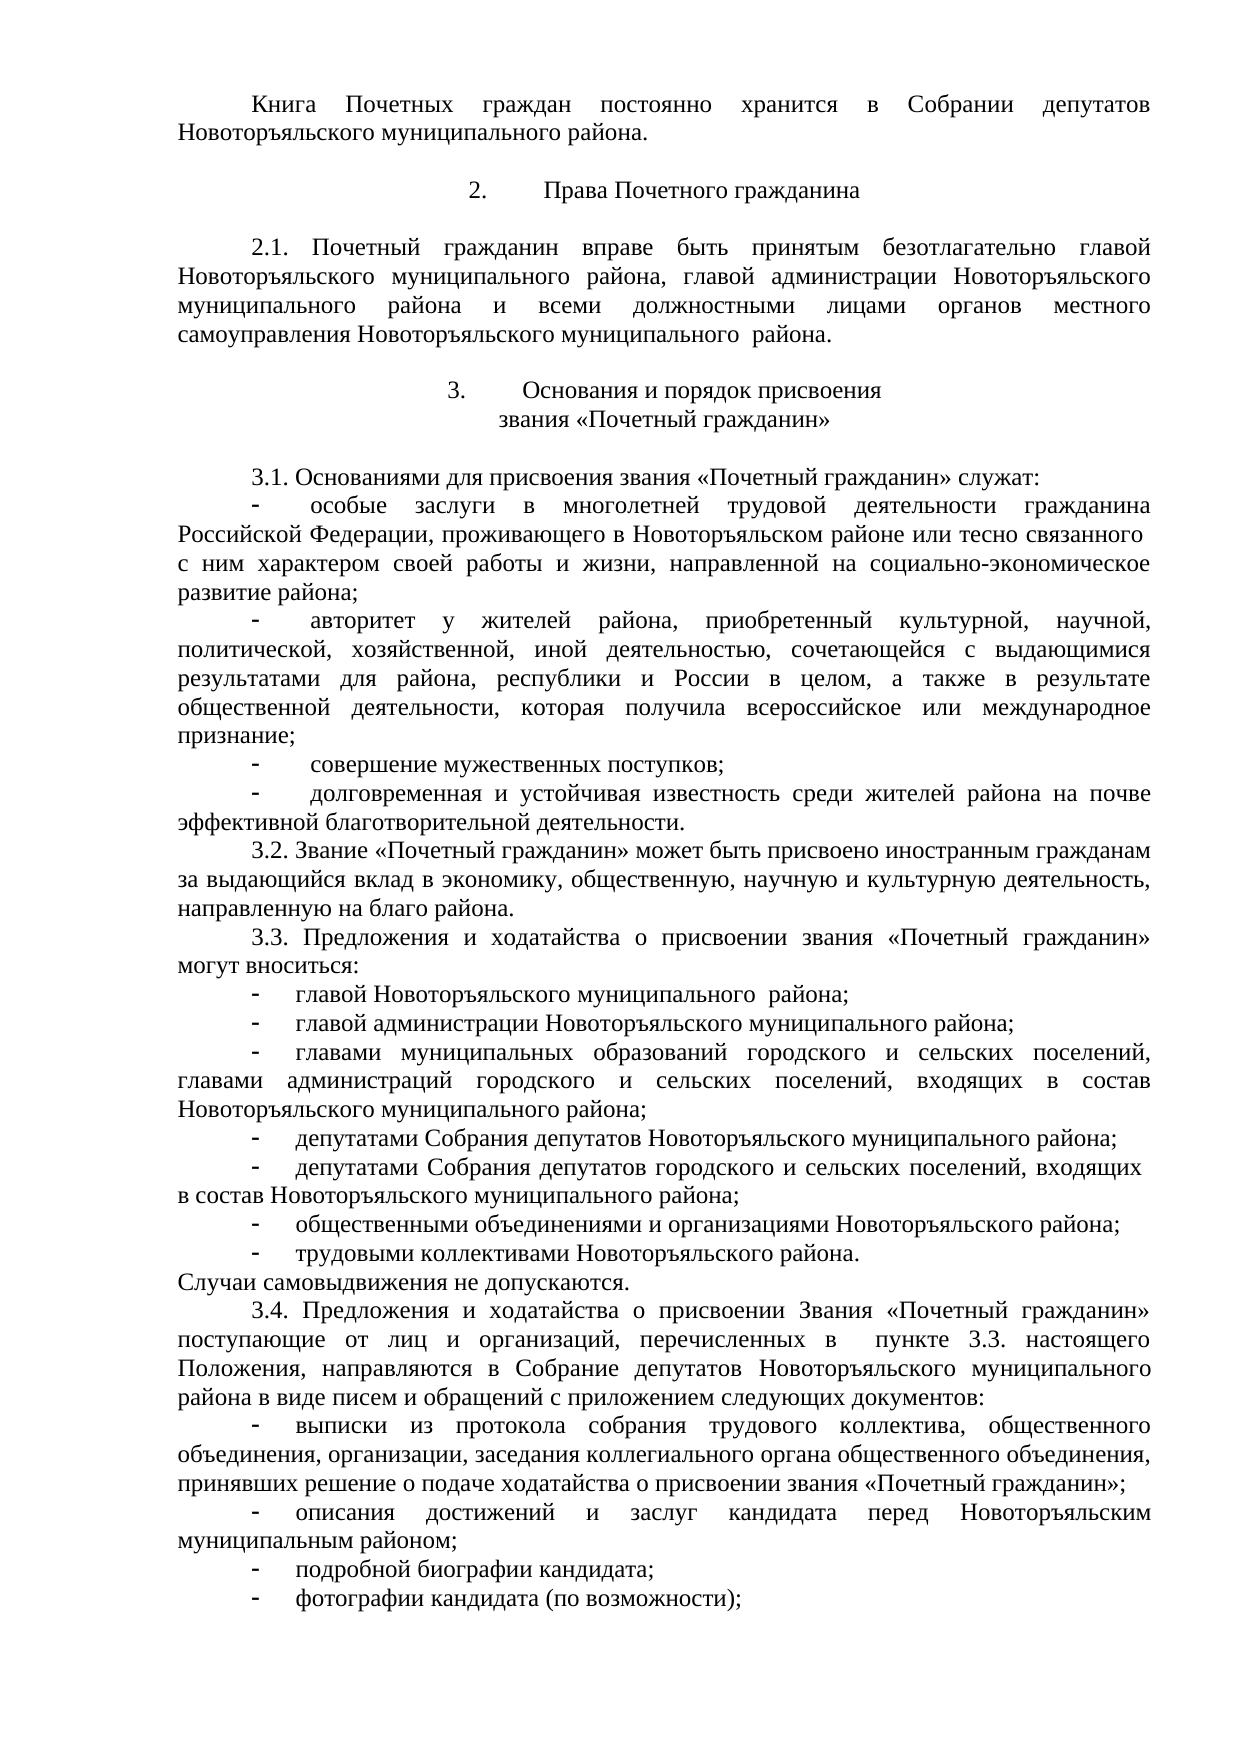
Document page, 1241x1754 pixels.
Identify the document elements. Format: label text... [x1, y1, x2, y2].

text звания «Почетный гражданин» [177, 404, 1152, 433]
list Права Почетного гражданина [177, 175, 1152, 204]
list трудовыми коллективами Новоторъяльского района. [177, 1238, 1152, 1267]
text Книга Почетных граждан постоянно хранится в Собрании депутатов Новоторъяльского муниципального района. [177, 89, 1152, 146]
list подробной биографии кандидата; [177, 1554, 1152, 1583]
list главами муниципальных образований городского и сельских поселений, главами администраций городского и сельских поселений, входящих в состав Новоторъяльского муниципального района; [177, 1037, 1152, 1123]
list совершение мужественных поступков; [177, 749, 1152, 778]
list общественными объединениями и организациями Новоторъяльского района; [177, 1209, 1152, 1238]
list описания достижений и заслуг кандидата перед Новоторъяльским муниципальным районом; [177, 1497, 1152, 1554]
list главой администрации Новоторъяльского муниципального района; [177, 1008, 1152, 1037]
text 2.1. Почетный гражданин вправе быть принятым безотлагательно главой Новоторъяльского муниципального района, главой администрации Новоторъяльского муниципального района и всеми должностными лицами органов местного самоуправления Новоторъяльского муниципального района. [177, 232, 1152, 347]
list Основания и порядок присвоения [177, 375, 1152, 404]
text 3.3. Предложения и ходатайства о присвоении звания «Почетный гражданин» могут вноситься: [177, 922, 1152, 979]
text 3.1. Основаниями для присвоения звания «Почетный гражданин» служат: [177, 462, 1152, 490]
list особые заслуги в многолетней трудовой деятельности гражданина Российской Федерации, проживающего в Новоторъяльском районе или тесно связанного с ним характером своей работы и жизни, направленной на социально-экономическое развитие района; [177, 490, 1152, 605]
text 3.4. Предложения и ходатайства о присвоении Звания «Почетный гражданин» поступающие от лиц и организаций, перечисленных в пункте 3.3. настоящего Положения, направляются в Собрание депутатов Новоторъяльского муниципального района в виде писем и обращений с приложением следующих документов: [177, 1295, 1152, 1410]
text 3.2. Звание «Почетный гражданин» может быть присвоено иностранным гражданам за выдающийся вклад в экономику, общественную, научную и культурную деятельность, направленную на благо района. [177, 835, 1152, 922]
text Случаи самовыдвижения не допускаются. [177, 1267, 1152, 1295]
list депутатами Собрания депутатов городского и сельских поселений, входящих в состав Новоторъяльского муниципального района; [177, 1152, 1152, 1209]
list выписки из протокола собрания трудового коллектива, общественного объединения, организации, заседания коллегиального органа общественного объединения, принявших решение о подаче ходатайства о присвоении звания «Почетный гражданин»; [177, 1410, 1152, 1497]
list авторитет у жителей района, приобретенный культурной, научной, политической, хозяйственной, иной деятельностью, сочетающейся с выдающимися результатами для района, республики и России в целом, а также в результате общественной деятельности, которая получила всероссийское или международное признание; [177, 605, 1152, 749]
list долговременная и устойчивая известность среди жителей района на почве эффективной благотворительной деятельности. [177, 778, 1152, 835]
list фотографии кандидата (по возможности); [177, 1583, 1152, 1612]
list депутатами Собрания депутатов Новоторъяльского муниципального района; [177, 1123, 1152, 1152]
list главой Новоторъяльского муниципального района; [177, 979, 1152, 1008]
